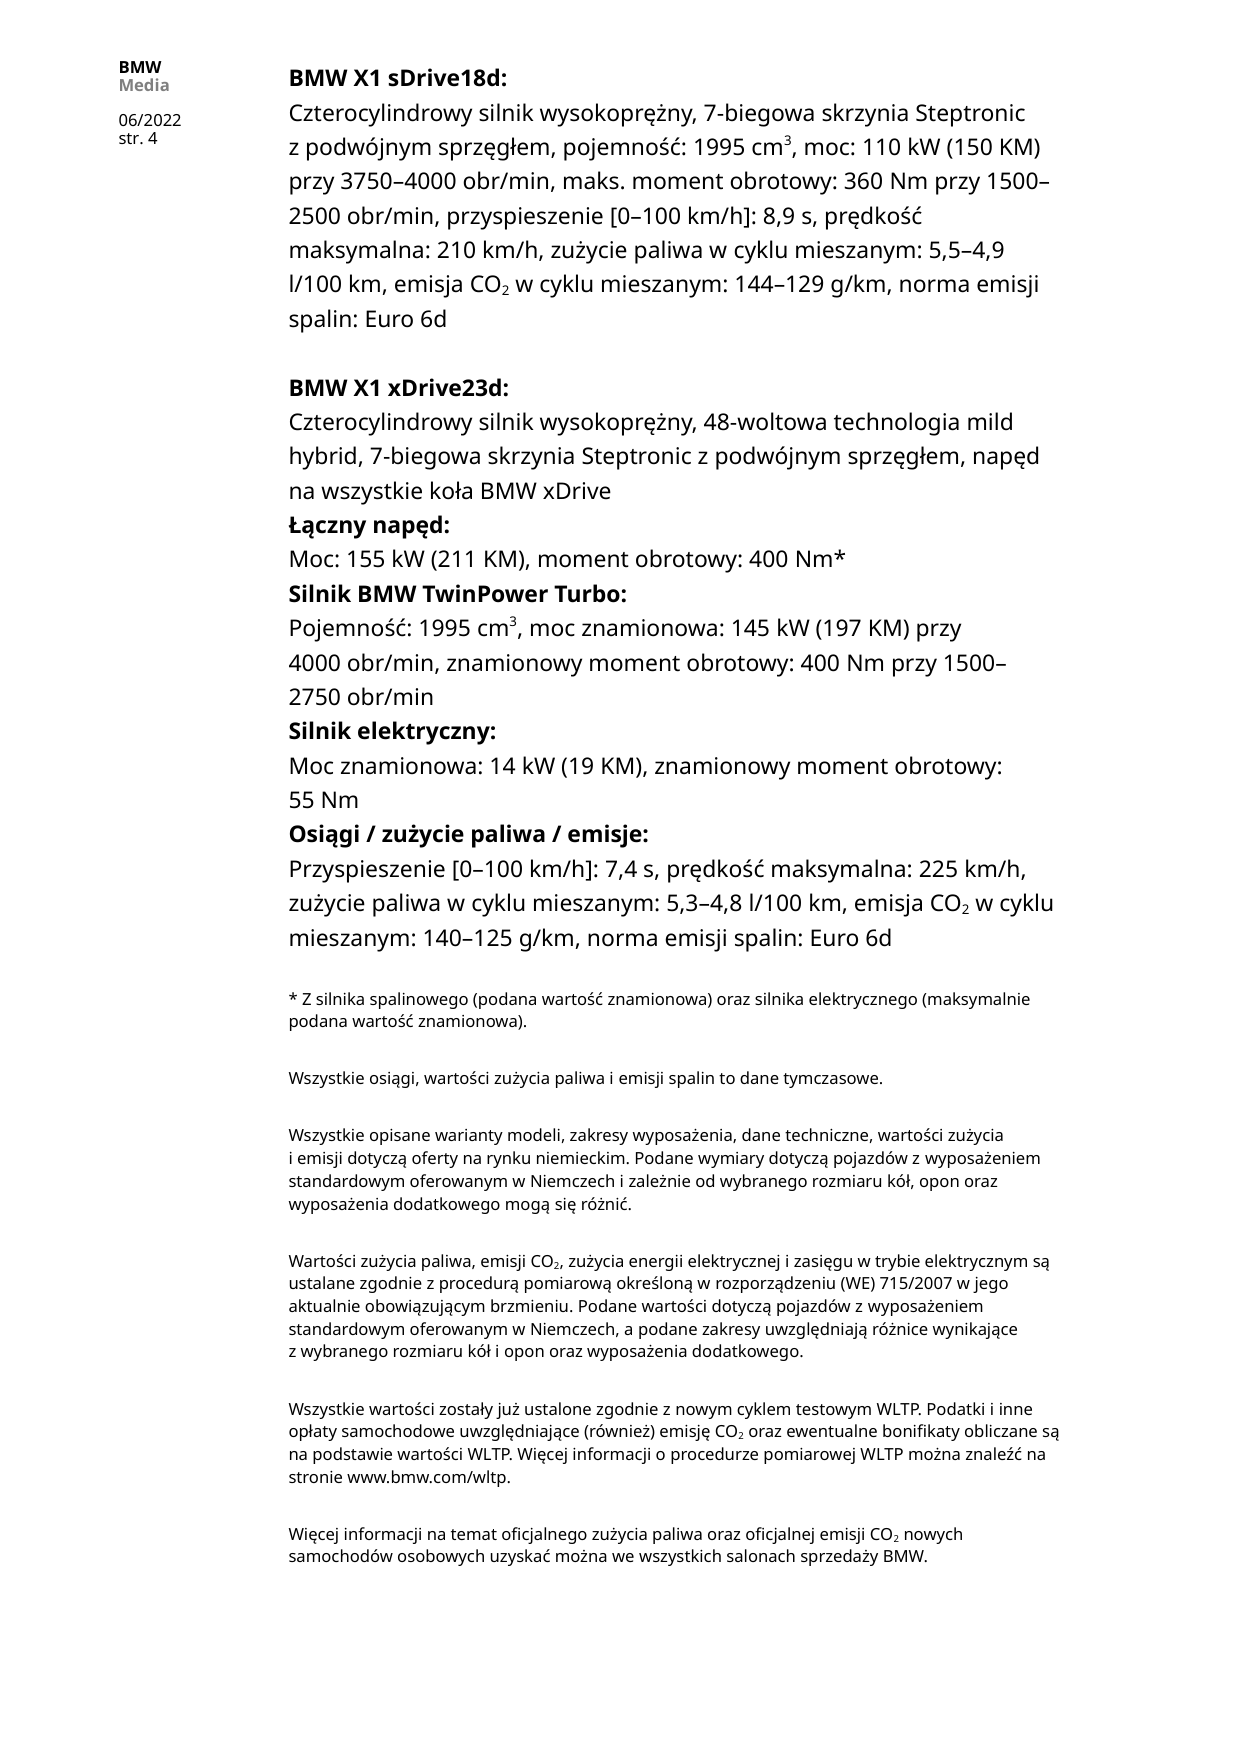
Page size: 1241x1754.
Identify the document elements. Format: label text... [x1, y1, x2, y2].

text Czterocylindrowy silnik wysokoprężny, 7-biegowa skrzynia Steptronic z podwójnym sprzęgłem, pojemność: 1995 cm3, moc: 110 kW (150 KM) przy 3750–4000 obr/min, maks. moment obrotowy: 360 Nm przy 1500–2500 obr/min, przyspieszenie [0–100 km/h]: 8,9 s, prędkość maksymalna: 210 km/h, zużycie paliwa w cyklu mieszanym: 5,5–4,9 l/100 km, emisja CO2 w cyklu mieszanym: 144–129 g/km, norma emisji spalin: Euro 6d [288, 93, 1063, 334]
text BMW X1 sDrive18d: [288, 59, 1063, 93]
text Wszystkie opisane warianty modeli, zakresy wyposażenia, dane techniczne, wartości zużycia i emisji dotyczą oferty na rynku niemieckim. Podane wymiary dotyczą pojazdów z wyposażeniem standardowym oferowanym w Niemczech i zależnie od wybranego rozmiaru kół, opon oraz wyposażenia dodatkowego mogą się różnić. [288, 1124, 1063, 1215]
text Wszystkie osiągi, wartości zużycia paliwa i emisji spalin to dane tymczasowe. [288, 1067, 1063, 1090]
text Czterocylindrowy silnik wysokoprężny, 48-woltowa technologia mild hybrid, 7-biegowa skrzynia Steptronic z podwójnym sprzęgłem, napęd na wszystkie koła BMW xDrive Łączny napęd: Moc: 155 kW (211 KM), moment obrotowy: 400 Nm* Silnik BMW TwinPower Turbo: Pojemność: 1995 cm3, moc znamionowa: 145 kW (197 KM) przy 4000 obr/min, znamionowy moment obrotowy: 400 Nm przy 1500–2750 obr/min Silnik elektryczny: Moc znamionowa: 14 kW (19 KM), znamionowy moment obrotowy: 55 Nm Osiągi / zużycie paliwa / emisje: Przyspieszenie [0–100 km/h]: 7,4 s, prędkość maksymalna: 225 km/h, zużycie paliwa w cyklu mieszanym: 5,3–4,8 l/100 km, emisja CO2 w cyklu mieszanym: 140–125 g/km, norma emisji spalin: Euro 6d [288, 403, 1063, 953]
text Więcej informacji na temat oficjalnego zużycia paliwa oraz oficjalnej emisji CO2 nowych samochodów osobowych uzyskać można we wszystkich salonach sprzedaży BMW. [288, 1522, 1063, 1568]
text BMW X1 xDrive23d: [288, 368, 1063, 403]
text Wartości zużycia paliwa, emisji CO2, zużycia energii elektrycznej i zasięgu w trybie elektrycznym są ustalane zgodnie z procedurą pomiarową określoną w rozporządzeniu (WE) 715/2007 w jego aktualnie obowiązującym brzmieniu. Podane wartości dotyczą pojazdów z wyposażeniem standardowym oferowanym w Niemczech, a podane zakresy uwzględniają różnice wynikające z wybranego rozmiaru kół i opon oraz wyposażenia dodatkowego. [288, 1249, 1063, 1363]
text Wszystkie wartości zostały już ustalone zgodnie z nowym cyklem testowym WLTP. Podatki i inne opłaty samochodowe uwzględniające (również) emisję CO2 oraz ewentualne bonifikaty obliczane są na podstawie wartości WLTP. Więcej informacji o procedurze pomiarowej WLTP można znaleźć na stronie www.bmw.com/wltp. [288, 1397, 1063, 1488]
text * Z silnika spalinowego (podana wartość znamionowa) oraz silnika elektrycznego (maksymalnie podana wartość znamionowa). [288, 987, 1063, 1033]
